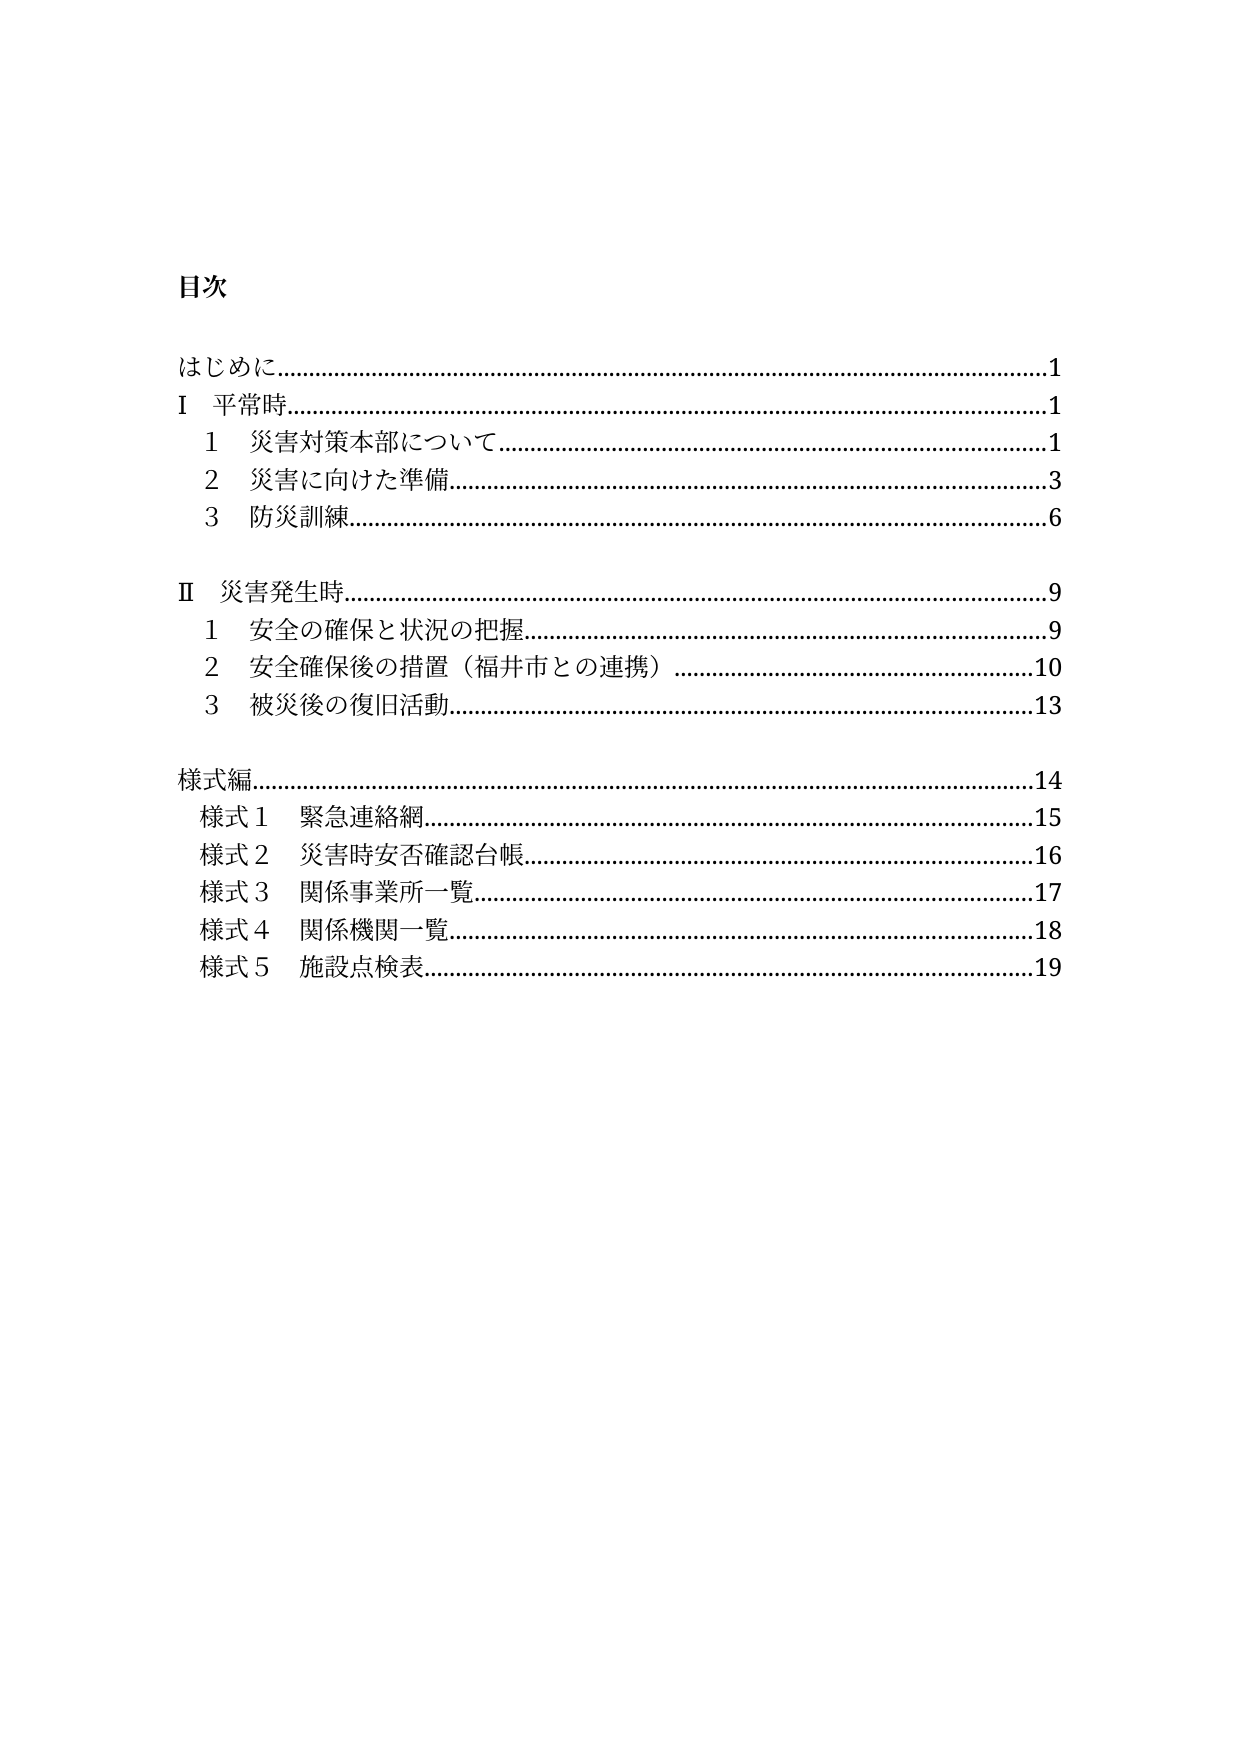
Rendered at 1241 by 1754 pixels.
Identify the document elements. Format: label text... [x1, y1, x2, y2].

subtitle 目次 [177, 267, 1063, 304]
